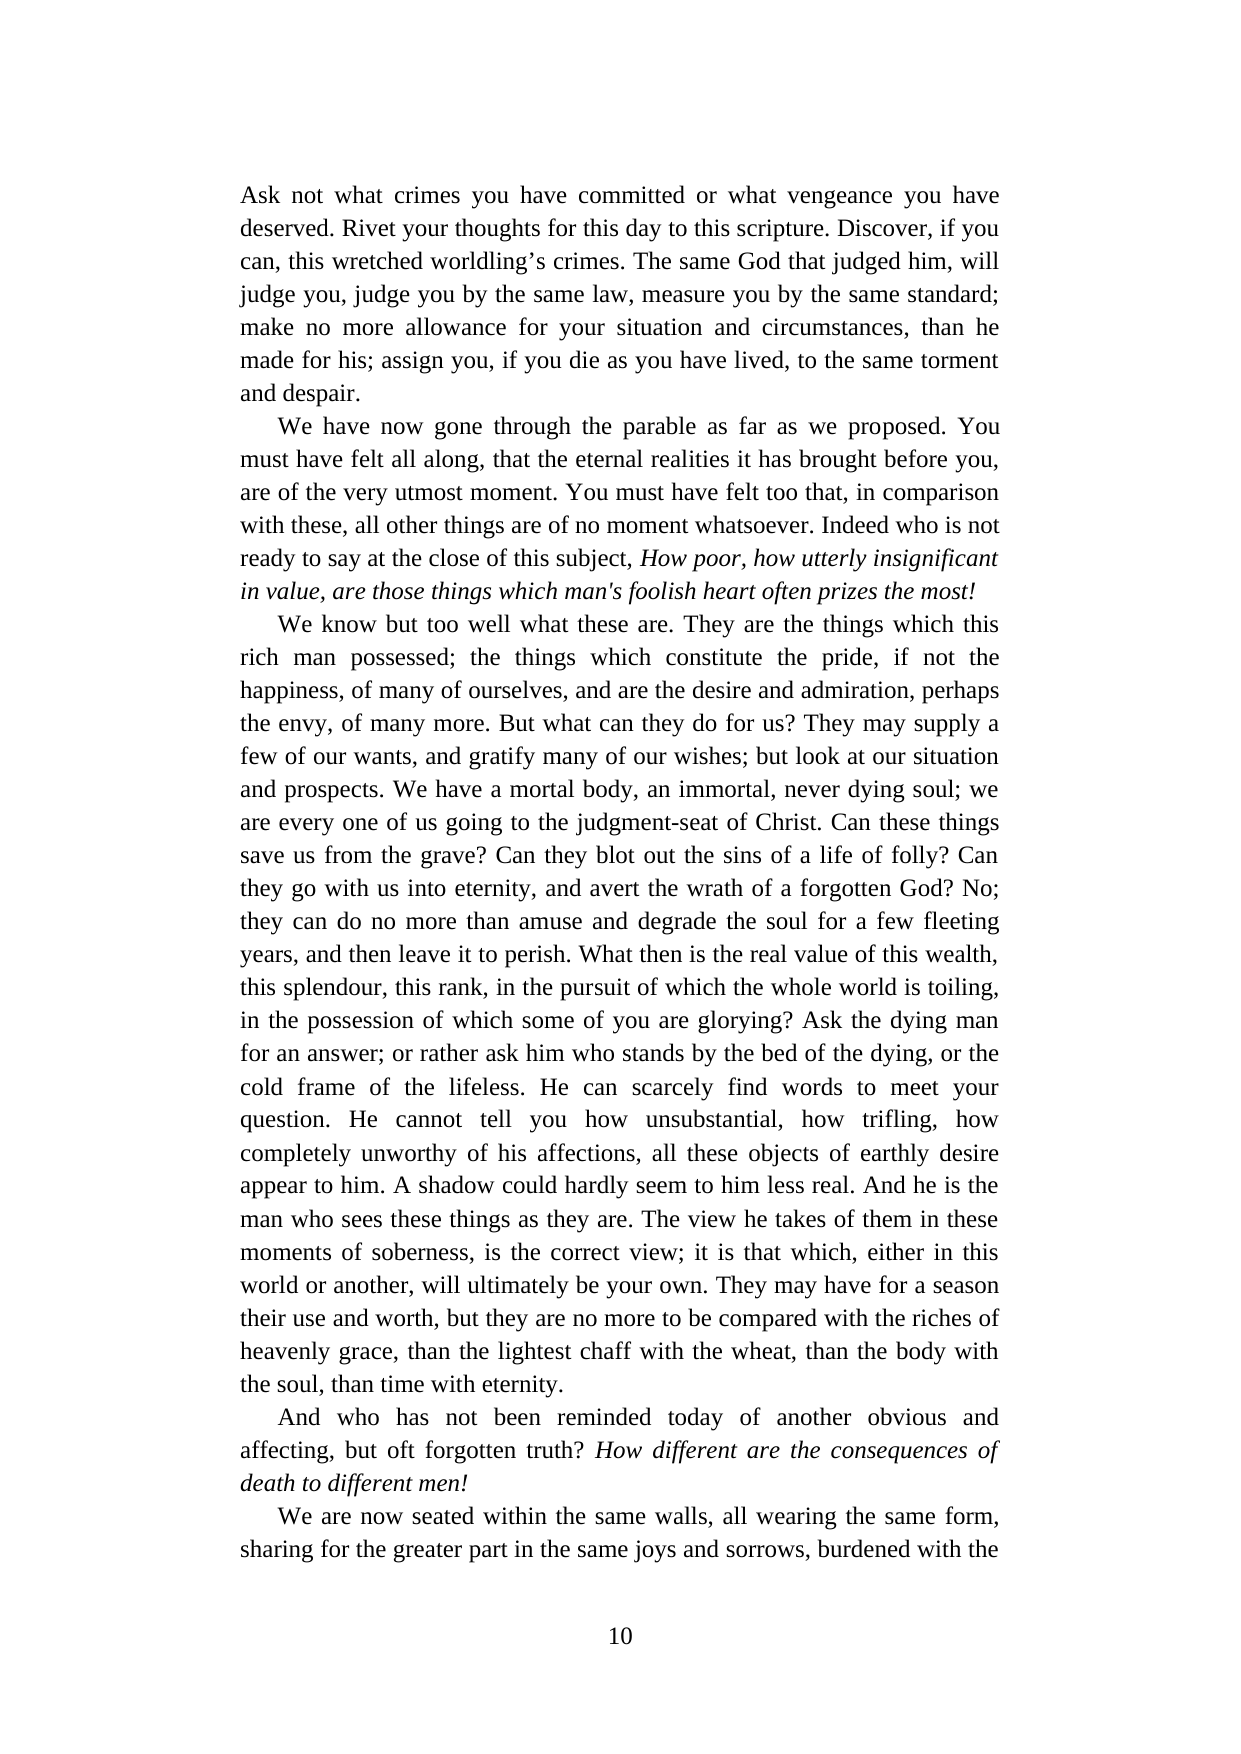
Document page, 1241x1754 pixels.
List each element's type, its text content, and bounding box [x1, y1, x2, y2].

text And who has not been reminded today of another obvious and affecting, but oft forgotten truth? How different are the consequences of death to different men! [240, 1402, 1000, 1497]
text We know but too well what these are. They are the things which this rich man possessed; the things which constitute the pride, if not the happiness, of many of ourselves, and are the desire and admiration, perhaps the envy, of many more. But what can they do for us? They may supply a few of our wants, and gratify many of our wishes; but look at our situation and prospects. We have a mortal body, an immortal, never dying soul; we are every one of us going to the judgment-seat of Christ. Can these things save us from the grave? Can they blot out the sins of a life of folly? Can they go with us into eternity, and avert the wrath of a forgotten God? No; they can do no more than amuse and degrade the soul for a few fleeting years, and then leave it to perish. What then is the real value of this wealth, this splendour, this rank, in the pursuit of which the whole world is toiling, in the possession of which some of you are glorying? Ask the dying man for an answer; or rather ask him who stands by the bed of the dying, or the cold frame of the lifeless. He can scarcely find words to meet your question. He cannot tell you how unsubstantial, how trifling, how completely unworthy of his affections, all these objects of earthly desire appear to him. A shadow could hardly seem to him less real. And he is the man who sees these things as they are. The view he takes of them in these moments of soberness, is the correct view; it is that which, either in this world or another, will ultimately be your own. They may have for a season their use and worth, but they are no more to be compared with the riches of heavenly grace, than the lightest chaff with the wheat, than the body with the soul, than time with eternity. [240, 609, 1000, 1397]
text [240, 180, 1000, 407]
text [240, 1501, 1000, 1563]
text We have now gone through the parable as far as we proposed. You must have felt all along, that the eternal realities it has brought before you, are of the very utmost moment. You must have felt too that, in comparison with these, all other things are of no moment whatsoever. Indeed who is not ready to say at the close of this subject, How poor, how utterly insignificant in value, are those things which man's foolish heart often prizes the most! [240, 411, 1000, 605]
